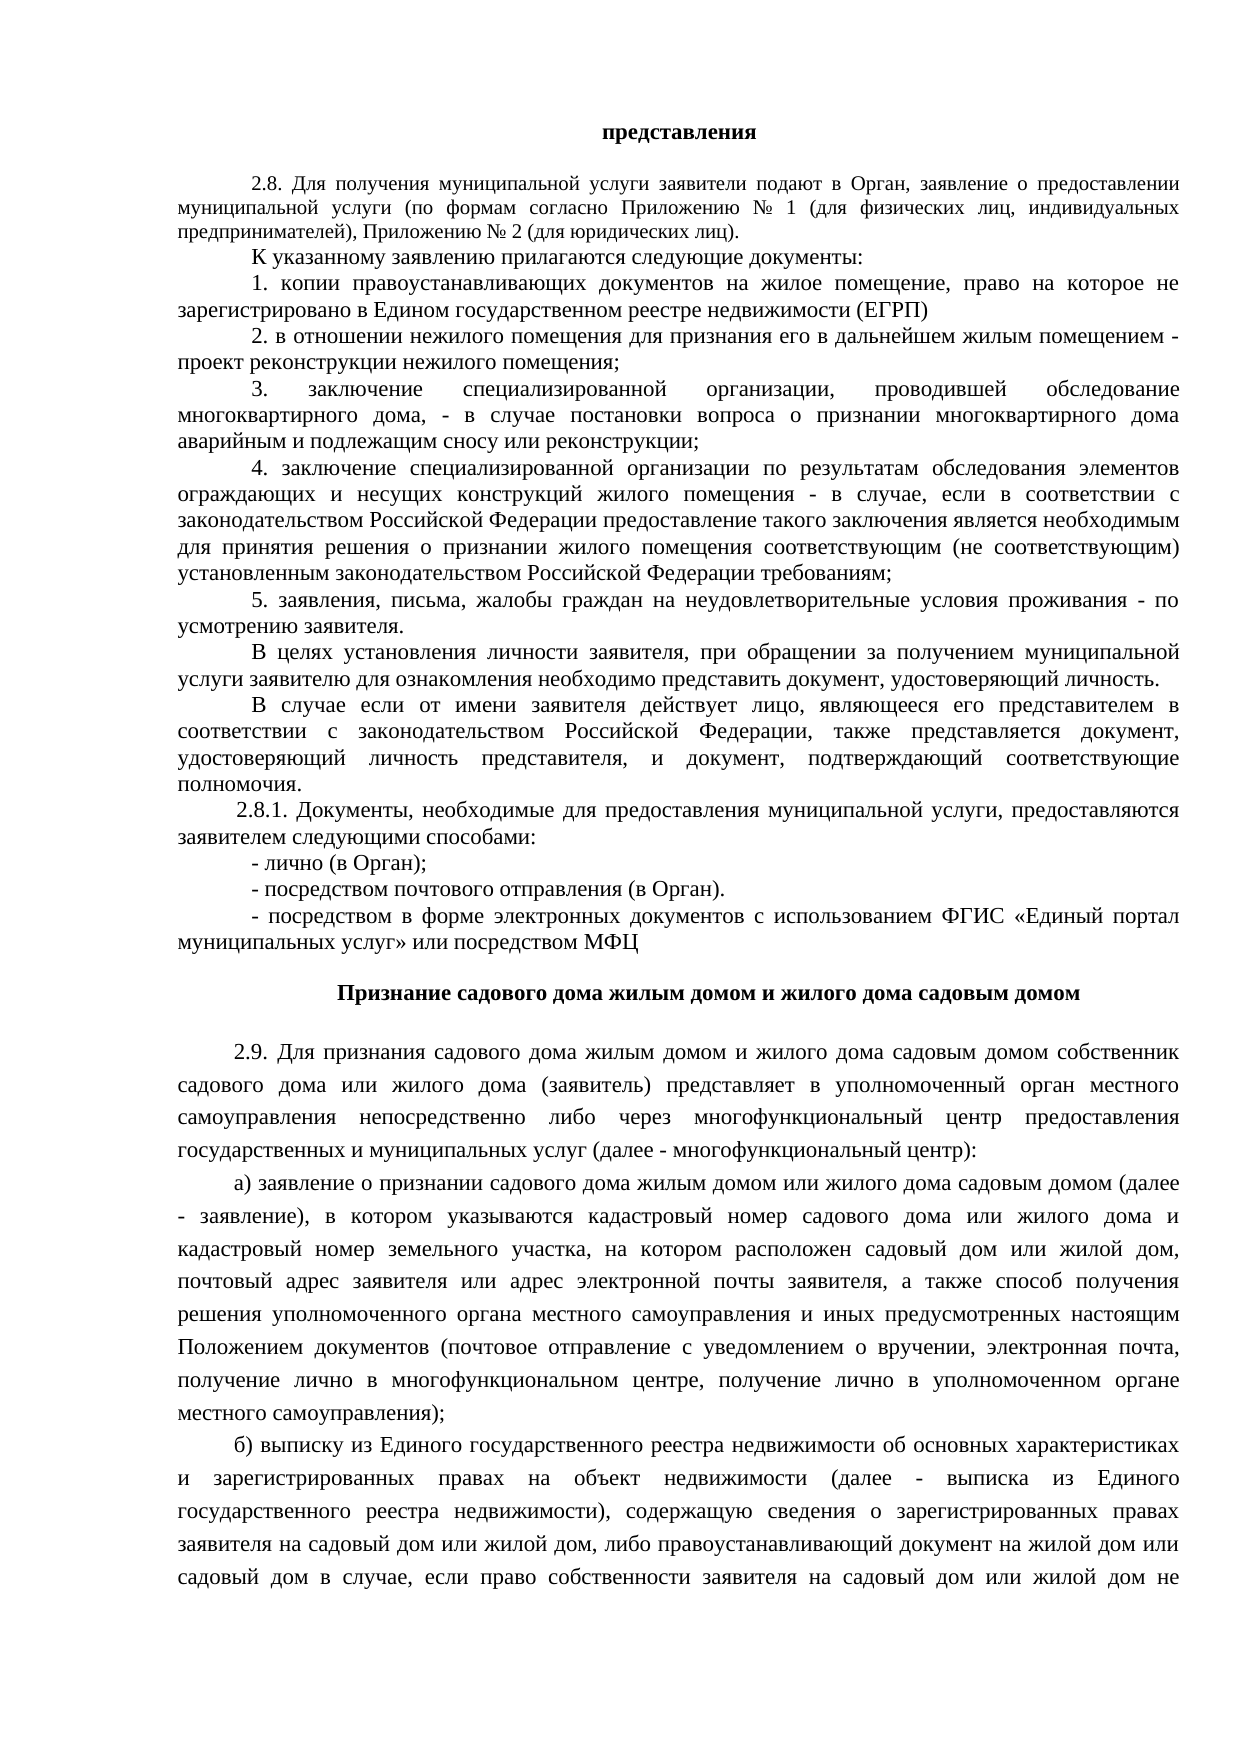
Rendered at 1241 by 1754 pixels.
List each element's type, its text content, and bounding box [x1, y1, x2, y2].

text 2.8. Для получения муниципальной услуги заявители подают в Орган, заявление о предоставлении муниципальной услуги (по формам согласно Приложению № 1 (для физических лиц, индивидуальных предпринимателей), Приложению № 2 (для юридических лиц). [177, 171, 1181, 243]
text - лично (в Орган); [177, 849, 1181, 876]
text 2.8.1. Документы, необходимые для предоставления муниципальной услуги, предоставляются заявителем следующими способами: [177, 796, 1181, 849]
text а) заявление о признании садового дома жилым домом или жилого дома садовым домом (далее - заявление), в котором указываются кадастровый номер садового дома или жилого дома и кадастровый номер земельного участка, на котором расположен садовый дом или жилой дом, почтовый адрес заявителя или адрес электронной почты заявителя, а также способ получения решения уполномоченного органа местного самоуправления и иных предусмотренных настоящим Положением документов (почтовое отправление с уведомлением о вручении, электронная почта, получение лично в многофункциональном центре, получение лично в уполномоченном органе местного самоуправления); [177, 1163, 1181, 1425]
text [177, 1425, 1181, 1589]
text В целях установления личности заявителя, при обращении за получением муниципальной услуги заявителю для ознакомления необходимо представить документ, удостоверяющий личность. [177, 638, 1181, 691]
text 2.9. Для признания садового дома жилым домом и жилого дома садовым домом собственник садового дома или жилого дома (заявитель) представляет в уполномоченный орган местного самоуправления непосредственно либо через многофункциональный центр предоставления государственных и муниципальных услуг (далее - многофункциональный центр): [177, 1031, 1181, 1163]
text В случае если от имени заявителя действует лицо, являющееся его представителем в соответствии с законодательством Российской Федерации, также представляется документ, удостоверяющий личность представителя, и документ, подтверждающий соответствующие полномочия. [177, 691, 1181, 796]
text 4. заключение специализированной организации по результатам обследования элементов ограждающих и несущих конструкций жилого помещения - в случае, если в соответствии с законодательством Российской Федерации предоставление такого заключения является необходимым для принятия решения о признании жилого помещения соответствующим (не соответствующим) установленным законодательством Российской Федерации требованиям; [177, 454, 1181, 586]
text 1. копии правоустанавливающих документов на жилое помещение, право на которое не зарегистрировано в Едином государственном реестре недвижимости (ЕГРП) [177, 269, 1181, 322]
text - посредством в форме электронных документов с использованием ФГИС «Единый портал муниципальных услуг» или посредством МФЦ [177, 902, 1181, 954]
text 3. заключение специализированной организации, проводившей обследование многоквартирного дома, - в случае постановки вопроса о признании многоквартирного дома аварийным и подлежащим сносу или реконструкции; [177, 375, 1181, 454]
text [177, 118, 1181, 144]
text - посредством почтового отправления (в Орган). [177, 876, 1181, 902]
text 2. в отношении нежилого помещения для признания его в дальнейшем жилым помещением - проект реконструкции нежилого помещения; [177, 322, 1181, 375]
text 5. заявления, письма, жалобы граждан на неудовлетворительные условия проживания - по усмотрению заявителя. [177, 586, 1181, 638]
text Признание садового дома жилым домом и жилого дома садовым домом [177, 979, 1181, 1005]
text К указанному заявлению прилагаются следующие документы: [177, 243, 1181, 269]
